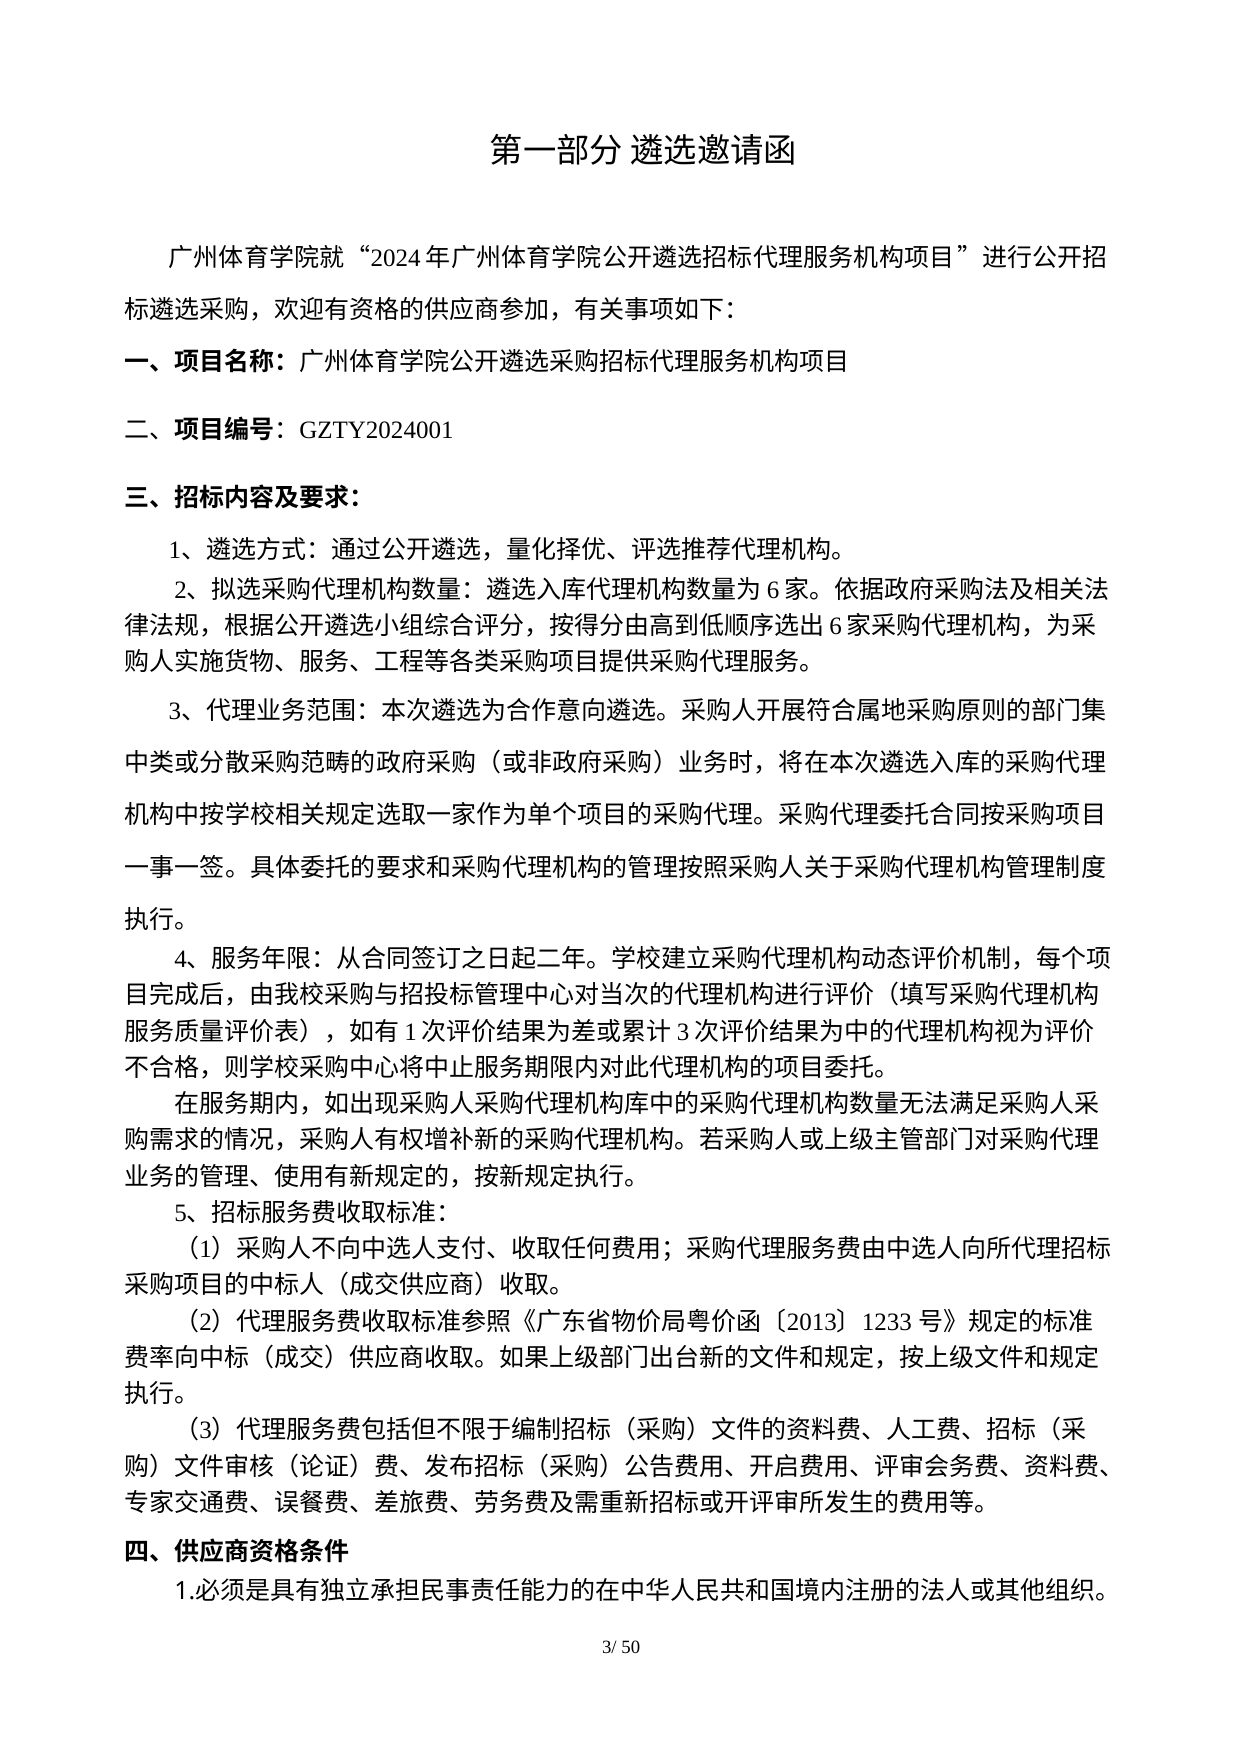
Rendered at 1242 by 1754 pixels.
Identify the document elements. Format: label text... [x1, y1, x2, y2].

text 4、服务年限：从合同签订之日起二年。学校建立采购代理机构动态评价机制，每个项目完成后，由我校采购与招投标管理中心对当次的代理机构进行评价（填写采购代理机构服务质量评价表），如有1次评价结果为差或累计3次评价结果为中的代理机构视为评价不合格，则学校采购中心将中止服务期限内对此代理机构的项目委托。 [124, 938, 1118, 1083]
subtitle 第一部分 遴选邀请函 [124, 124, 1118, 172]
text 2、拟选采购代理机构数量：遴选入库代理机构数量为6家。依据政府采购法及相关法律法规，根据公开遴选小组综合评分，按得分由高到低顺序选出6家采购代理机构，为采购人实施货物、服务、工程等各类采购项目提供采购代理服务。 [124, 569, 1118, 678]
text 1.必须是具有独立承担民事责任能力的在中华人民共和国境内注册的法人或其他组织。 [124, 1571, 1118, 1607]
text 四、供应商资格条件 [124, 1518, 1118, 1571]
text 三、招标内容及要求： [124, 465, 1118, 517]
text （1）采购人不向中选人支付、收取任何费用；采购代理服务费由中选人向所代理招标采购项目的中标人（成交供应商）收取。 [124, 1228, 1118, 1301]
text 1、遴选方式：通过公开遴选，量化择优、评选推荐代理机构。 [124, 517, 1109, 569]
text 3、代理业务范围：本次遴选为合作意向遴选。采购人开展符合属地采购原则的部门集中类或分散采购范畴的政府采购（或非政府采购）业务时，将在本次遴选入库的采购代理机构中按学校相关规定选取一家作为单个项目的采购代理。采购代理委托合同按采购项目一事一签。具体委托的要求和采购代理机构的管理按照采购人关于采购代理机构管理制度执行。 [124, 678, 1109, 938]
text 在服务期内，如出现采购人采购代理机构库中的采购代理机构数量无法满足采购人采购需求的情况，采购人有权增补新的采购代理机构。若采购人或上级主管部门对采购代理业务的管理、使用有新规定的，按新规定执行。 [124, 1083, 1118, 1192]
list 二、项目编号：GZTY2024001 [124, 397, 1118, 449]
text （3）代理服务费包括但不限于编制招标（采购）文件的资料费、人工费、招标（采购）文件审核（论证）费、发布招标（采购）公告费用、开启费用、评审会务费、资料费、专家交通费、误餐费、差旅费、劳务费及需重新招标或开评审所发生的费用等。 [124, 1410, 1118, 1518]
text （2）代理服务费收取标准参照《广东省物价局粤价函〔2013〕1233 号》规定的标准费率向中标（成交）供应商收取。如果上级部门出台新的文件和规定，按上级文件和规定执行。 [124, 1301, 1118, 1410]
text 广州体育学院就“2024年广州体育学院公开遴选招标代理服务机构项目”进行公开招标遴选采购，欢迎有资格的供应商参加，有关事项如下： [124, 224, 1109, 328]
list 招标服务费收取标准： [124, 1192, 1118, 1228]
list 一、项目名称：广州体育学院公开遴选采购招标代理服务机构项目 [124, 328, 1118, 381]
